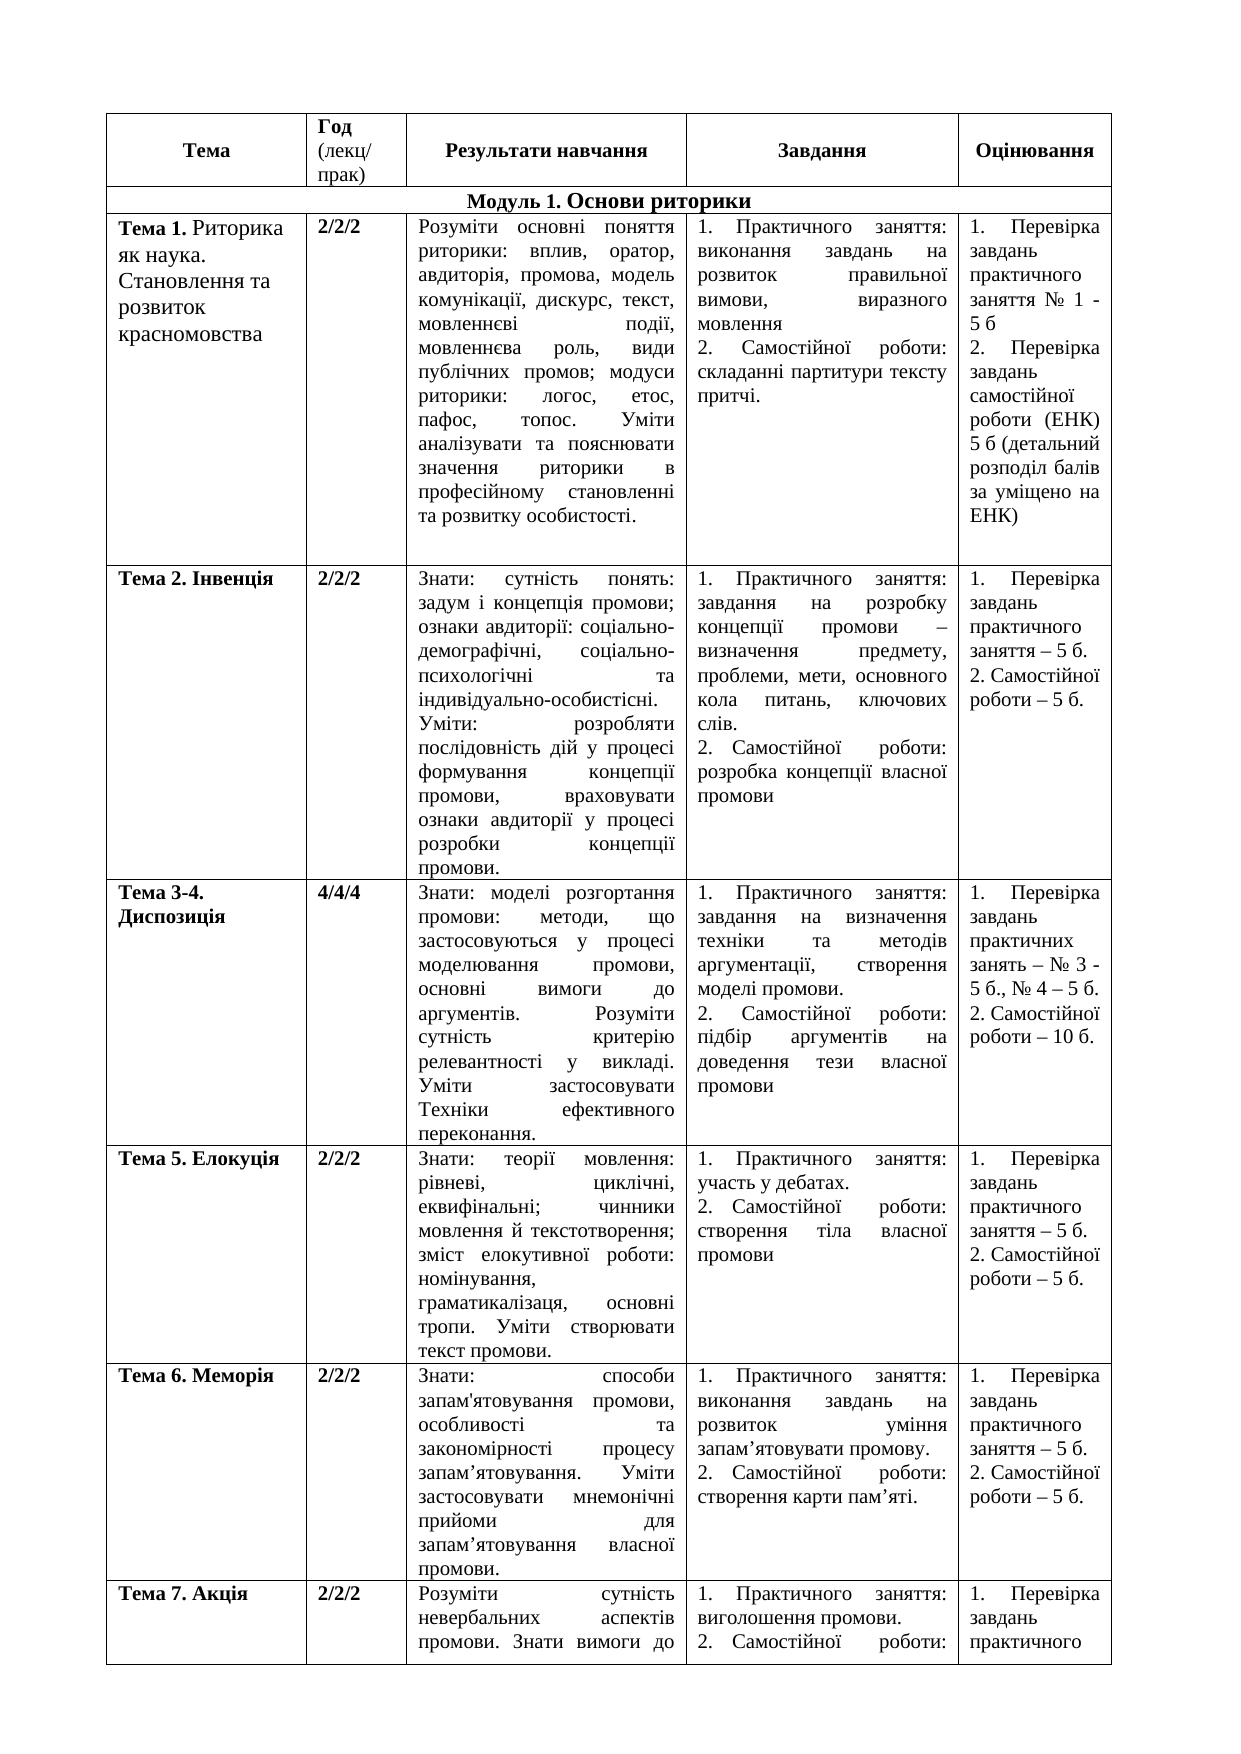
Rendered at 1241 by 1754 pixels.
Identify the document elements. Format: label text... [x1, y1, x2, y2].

table_cell 1. Практичного заняття: участь у дебатах. 2. Самостійної роботи: створення тіла власної промови [687, 1146, 958, 1362]
table_cell 2/2/2 [307, 1364, 406, 1580]
table_cell 1. Практичного заняття: виконання завдань на розвиток правильної вимови, виразного мовлення 2. Самостійної роботи: складанні партитури тексту притчі. [687, 214, 958, 565]
table_cell Модуль 1. Основи риторики [107, 187, 1111, 213]
table_header Год (лекц/ прак) [307, 114, 406, 186]
table_cell 1. Практичного заняття: завдання на визначення техніки та методів аргументації, створення моделі промови. 2. Самостійної роботи: підбір аргументів на доведення тези власної промови [687, 880, 958, 1145]
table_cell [687, 1581, 958, 1664]
table_header Тема [107, 114, 306, 186]
table_cell 1. Перевірка завдань практичного заняття – 5 б. 2. Самостійної роботи – 5 б. [959, 1364, 1111, 1580]
table_cell Тема 5. Елокуція [107, 1146, 306, 1362]
table_cell Знати: моделі розгортання промови: методи, що застосовуються у процесі моделювання промови, основні вимоги до аргументів. Розуміти сутність критерію релевантності у викладі. Уміти застосовувати Техніки ефективного переконання. [407, 880, 686, 1145]
table_cell Тема 1. Риторика як наука. Становлення та розвиток красномовства [107, 214, 306, 565]
table_header Оцінювання [959, 114, 1111, 186]
table_cell Тема 7. Акція [107, 1581, 306, 1664]
table_cell Тема 2. Інвенція [107, 566, 306, 879]
table_cell Тема 3-4. Диспозиція [107, 880, 306, 1145]
table_cell 1. Перевірка завдань практичного заняття – 5 б. 2. Самостійної роботи – 5 б. [959, 566, 1111, 879]
table_cell 4/4/4 [307, 880, 406, 1145]
table_cell 2/2/2 [307, 1581, 406, 1664]
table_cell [407, 1581, 686, 1664]
table_cell Тема 6. Меморія [107, 1364, 306, 1580]
table_cell Розуміти основні поняття риторики: вплив, оратор, авдиторія, промова, модель комунікації, дискурс, текст, мовленнєві події, мовленнєва роль, види публічних промов; модуси риторики: логос, етос, пафос, топос. Уміти аналізувати та пояснювати значення риторики в професійному становленні та розвитку особистості. [407, 214, 686, 565]
table_header Результати навчання [407, 114, 686, 186]
table_cell 1. Практичного заняття: виконання завдань на розвиток уміння запам’ятовувати промову. 2. Самостійної роботи: створення карти пам’яті. [687, 1364, 958, 1580]
table_cell Знати: способи запам'ятовування промови, особливості та закономірності процесу запам’ятовування. Уміти застосовувати мнемонічні прийоми для запам’ятовування власної промови. [407, 1364, 686, 1580]
table_cell Знати: сутність понять: задум і концепція промови; ознаки авдиторії: соціально-демографічні, соціально-психологічні та індивідуально-особистісні. Уміти: розробляти послідовність дій у процесі формування концепції промови, враховувати ознаки авдиторії у процесі розробки концепції промови. [407, 566, 686, 879]
table_cell 1. Перевірка завдань практичного заняття № 1 -5 б 2. Перевірка завдань самостійної роботи (ЕНК) 5 б (детальний розподіл балів за уміщено на ЕНК) [959, 214, 1111, 565]
table_cell 2/2/2 [307, 1146, 406, 1362]
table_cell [959, 1581, 1111, 1664]
table_cell 2/2/2 [307, 214, 406, 565]
table_cell 1. Перевірка завдань практичного заняття – 5 б. 2. Самостійної роботи – 5 б. [959, 1146, 1111, 1362]
table_cell 1. Практичного заняття: завдання на розробку концепції промови – визначення предмету, проблеми, мети, основного кола питань, ключових слів. 2. Самостійної роботи: розробка концепції власної промови [687, 566, 958, 879]
table_cell 2/2/2 [307, 566, 406, 879]
table_header Завдання [687, 114, 958, 186]
table_cell Знати: теорії мовлення: рівневі, циклічні, еквифінальні; чинники мовлення й текстотворення; зміст елокутивної роботи: номінування, граматикалізаця, основні тропи. Уміти створювати текст промови. [407, 1146, 686, 1362]
table_cell 1. Перевірка завдань практичних занять – № 3 - 5 б., № 4 – 5 б. 2. Самостійної роботи – 10 б. [959, 880, 1111, 1145]
